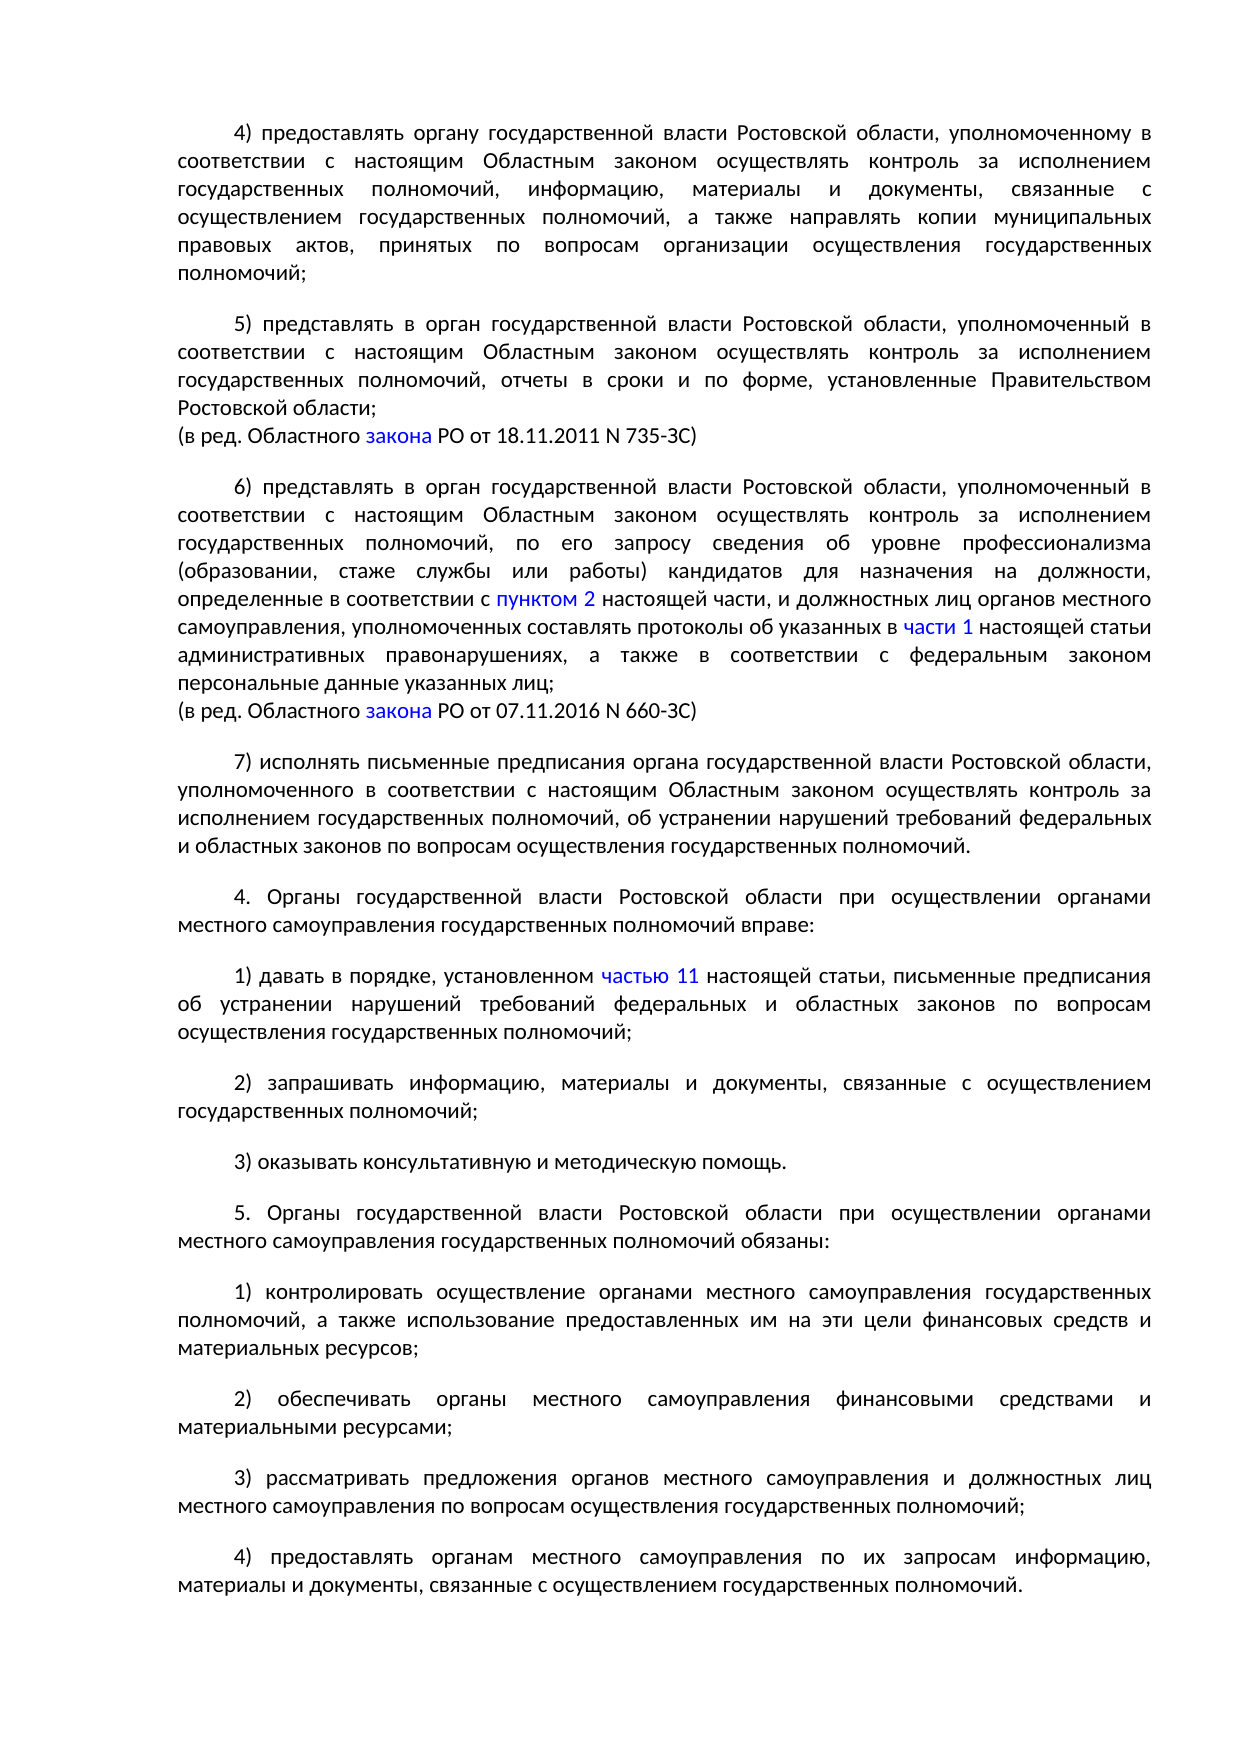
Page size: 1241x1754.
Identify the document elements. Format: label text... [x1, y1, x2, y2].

text 1) контролировать осуществление органами местного самоуправления государственных полномочий, а также использование предоставленных им на эти цели финансовых средств и материальных ресурсов; [177, 1277, 1152, 1361]
text 2) запрашивать информацию, материалы и документы, связанные с осуществлением государственных полномочий; [177, 1068, 1152, 1124]
text 4. Органы государственной власти Ростовской области при осуществлении органами местного самоуправления государственных полномочий вправе: [177, 882, 1152, 938]
text 3) оказывать консультативную и методическую помощь. [177, 1147, 1152, 1175]
text 4) предоставлять органам местного самоуправления по их запросам информацию, материалы и документы, связанные с осуществлением государственных полномочий. [177, 1542, 1152, 1598]
text 5. Органы государственной власти Ростовской области при осуществлении органами местного самоуправления государственных полномочий обязаны: [177, 1198, 1152, 1254]
text 2) обеспечивать органы местного самоуправления финансовыми средствами и материальными ресурсами; [177, 1384, 1152, 1440]
text 7) исполнять письменные предписания органа государственной власти Ростовской области, уполномоченного в соответствии с настоящим Областным законом осуществлять контроль за исполнением государственных полномочий, об устранении нарушений требований федеральных и областных законов по вопросам осуществления государственных полномочий. [177, 747, 1152, 859]
text 3) рассматривать предложения органов местного самоуправления и должностных лиц местного самоуправления по вопросам осуществления государственных полномочий; [177, 1463, 1152, 1519]
text 5) представлять в орган государственной власти Ростовской области, уполномоченный в соответствии с настоящим Областным законом осуществлять контроль за исполнением государственных полномочий, отчеты в сроки и по форме, установленные Правительством Ростовской области; [177, 309, 1152, 421]
text 6) представлять в орган государственной власти Ростовской области, уполномоченный в соответствии с настоящим Областным законом осуществлять контроль за исполнением государственных полномочий, по его запросу сведения об уровне профессионализма (образовании, стаже службы или работы) кандидатов для назначения на должности, определенные в соответствии с пунктом 2 настоящей части, и должностных лиц органов местного самоуправления, уполномоченных составлять протоколы об указанных в части 1 настоящей статьи административных правонарушениях, а также в соответствии с федеральным законом персональные данные указанных лиц; [177, 472, 1152, 696]
text 4) предоставлять органу государственной власти Ростовской области, уполномоченному в соответствии с настоящим Областным законом осуществлять контроль за исполнением государственных полномочий, информацию, материалы и документы, связанные с осуществлением государственных полномочий, а также направлять копии муниципальных правовых актов, принятых по вопросам организации осуществления государственных полномочий; [177, 118, 1152, 286]
text 1) давать в порядке, установленном частью 11 настоящей статьи, письменные предписания об устранении нарушений требований федеральных и областных законов по вопросам осуществления государственных полномочий; [177, 961, 1152, 1045]
text (в ред. Областного закона РО от 07.11.2016 N 660-ЗС) [177, 696, 1152, 724]
text (в ред. Областного закона РО от 18.11.2011 N 735-ЗС) [177, 421, 1152, 449]
